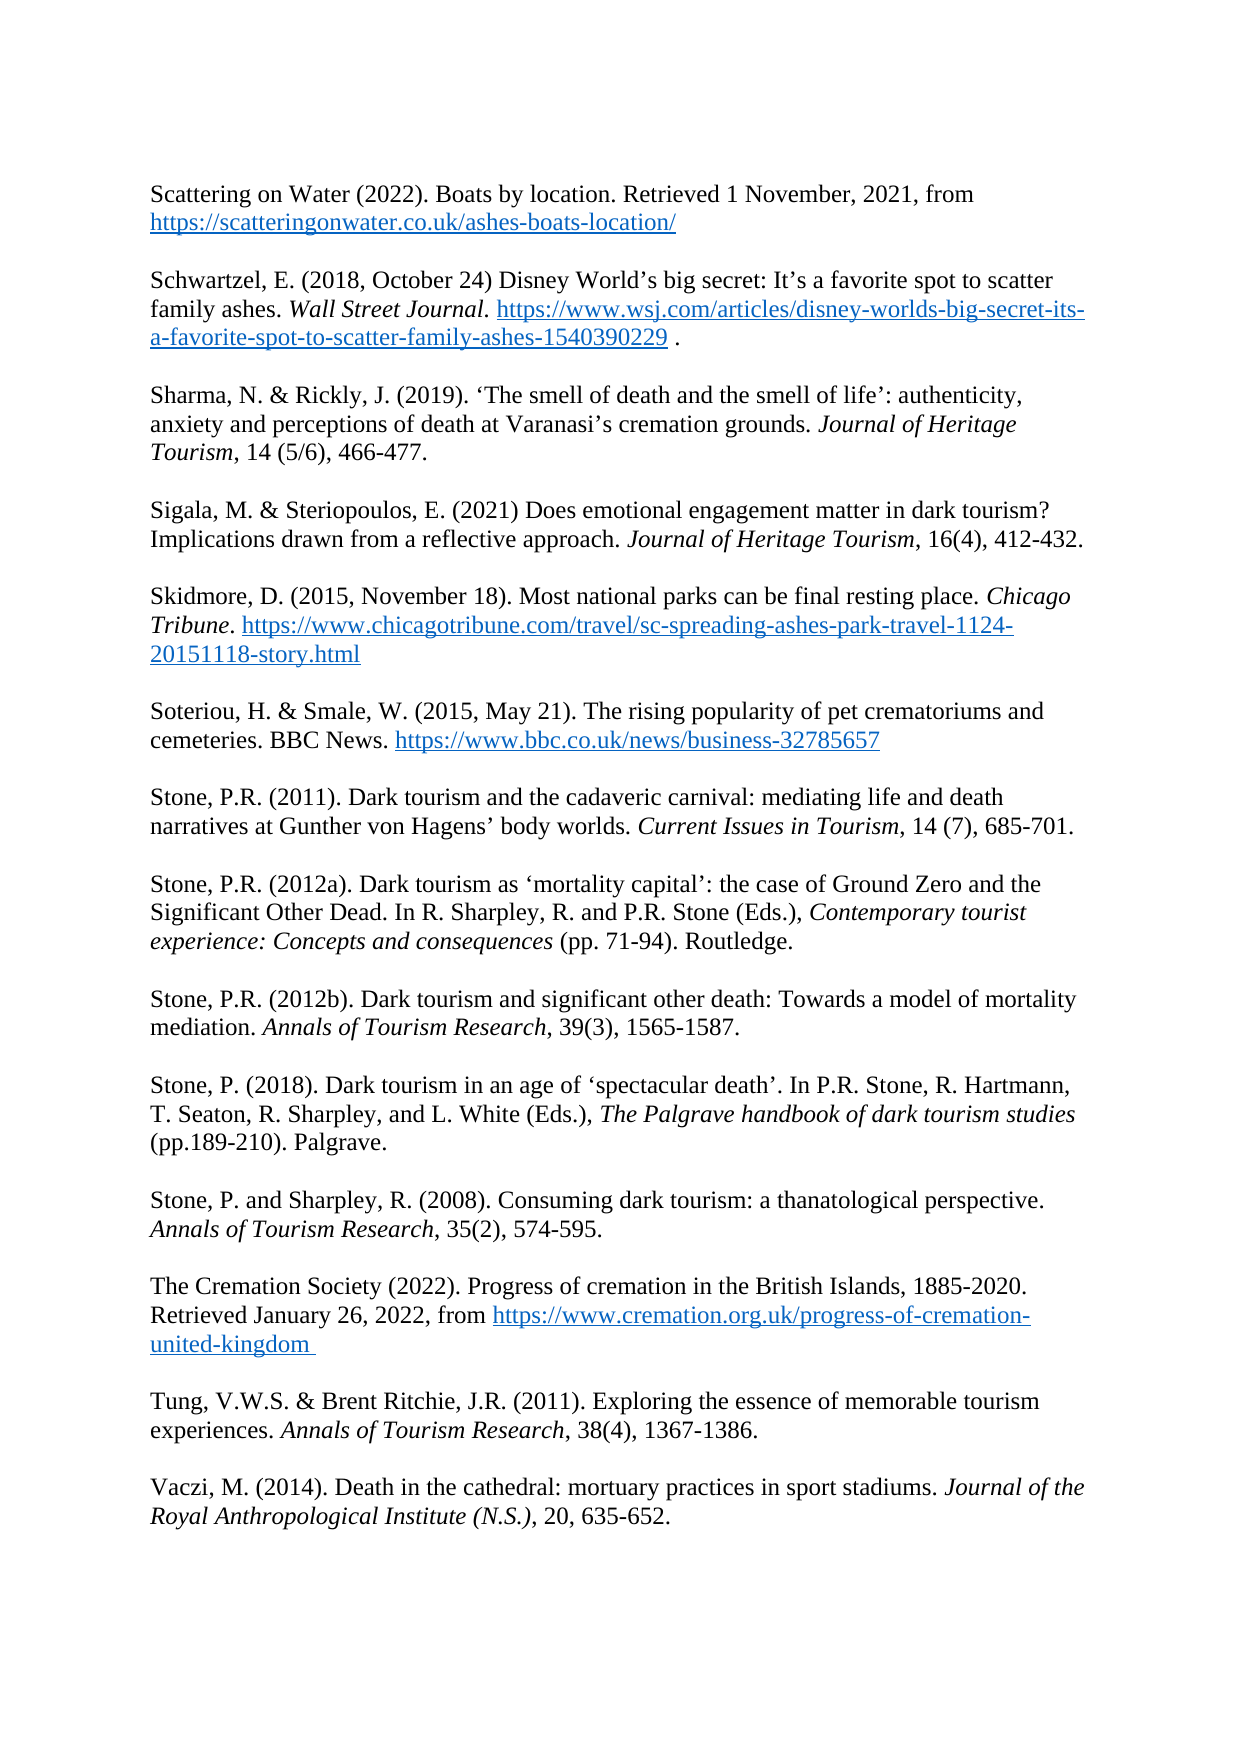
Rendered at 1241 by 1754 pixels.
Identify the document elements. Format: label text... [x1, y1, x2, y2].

text Schwartzel, E. (2018, October 24) Disney World’s big secret: It’s a favorite spot to scatter family ashes. Wall Street Journal. https://www.wsj.com/articles/disney-worlds-big-secret-its-a-favorite-spot-to-scatter-family-ashes-1540390229 . [150, 265, 1090, 351]
text Skidmore, D. (2015, November 18). Most national parks can be final resting place. Chicago Tribune. https://www.chicagotribune.com/travel/sc-spreading-ashes-park-travel-1124-20151118-story.html [150, 581, 1090, 667]
text Sharma, N. & Rickly, J. (2019). ‘The smell of death and the smell of life’: authenticity, anxiety and perceptions of death at Varanasi’s cremation grounds. Journal of Heritage Tourism, 14 (5/6), 466-477. [150, 380, 1090, 466]
text Vaczi, M. (2014). Death in the cathedral: mortuary practices in sport stadiums. Journal of the Royal Anthropological Institute (N.S.), 20, 635-652. [150, 1472, 1090, 1530]
text Tung, V.W.S. & Brent Ritchie, J.R. (2011). Exploring the essence of memorable tourism experiences. Annals of Tourism Research, 38(4), 1367-1386. [150, 1386, 1090, 1444]
text Stone, P.R. (2012b). Dark tourism and significant other death: Towards a model of mortality mediation. Annals of Tourism Research, 39(3), 1565-1587. [150, 984, 1090, 1041]
text Sigala, M. & Steriopoulos, E. (2021) Does emotional engagement matter in dark tourism? Implications drawn from a reflective approach. Journal of Heritage Tourism, 16(4), 412-432. [150, 495, 1090, 552]
text T. Seaton, R. Sharpley, and L. White (Eds.), The Palgrave handbook of dark tourism studies (pp.189-210). Palgrave. [150, 1099, 1090, 1156]
text Soteriou, H. & Smale, W. (2015, May 21). The rising popularity of pet crematoriums and cemeteries. BBC News. https://www.bbc.co.uk/news/business-32785657 [150, 696, 1090, 754]
text Scattering on Water (2022). Boats by location. Retrieved 1 November, 2021, from https://scatteringonwater.co.uk/ashes-boats-location/ [150, 179, 1090, 236]
text Stone, P. and Sharpley, R. (2008). Consuming dark tourism: a thanatological perspective. Annals of Tourism Research, 35(2), 574-595. [150, 1185, 1090, 1242]
text The Cremation Society (2022). Progress of cremation in the British Islands, 1885-2020. Retrieved January 26, 2022, from https://www.cremation.org.uk/progress-of-cremation-united-kingdom [150, 1271, 1090, 1357]
text Stone, P.R. (2011). Dark tourism and the cadaveric carnival: mediating life and death narratives at Gunther von Hagens’ body worlds. Current Issues in Tourism, 14 (7), 685-701. [150, 782, 1090, 840]
text Stone, P.R. (2012a). Dark tourism as ‘mortality capital’: the case of Ground Zero and the Significant Other Dead. In R. Sharpley, R. and P.R. Stone (Eds.), Contemporary tourist experience: Concepts and consequences (pp. 71-94). Routledge. [150, 869, 1090, 955]
text Stone, P. (2018). Dark tourism in an age of ‘spectacular death’. In P.R. Stone, R. Hartmann, [150, 1070, 1090, 1099]
